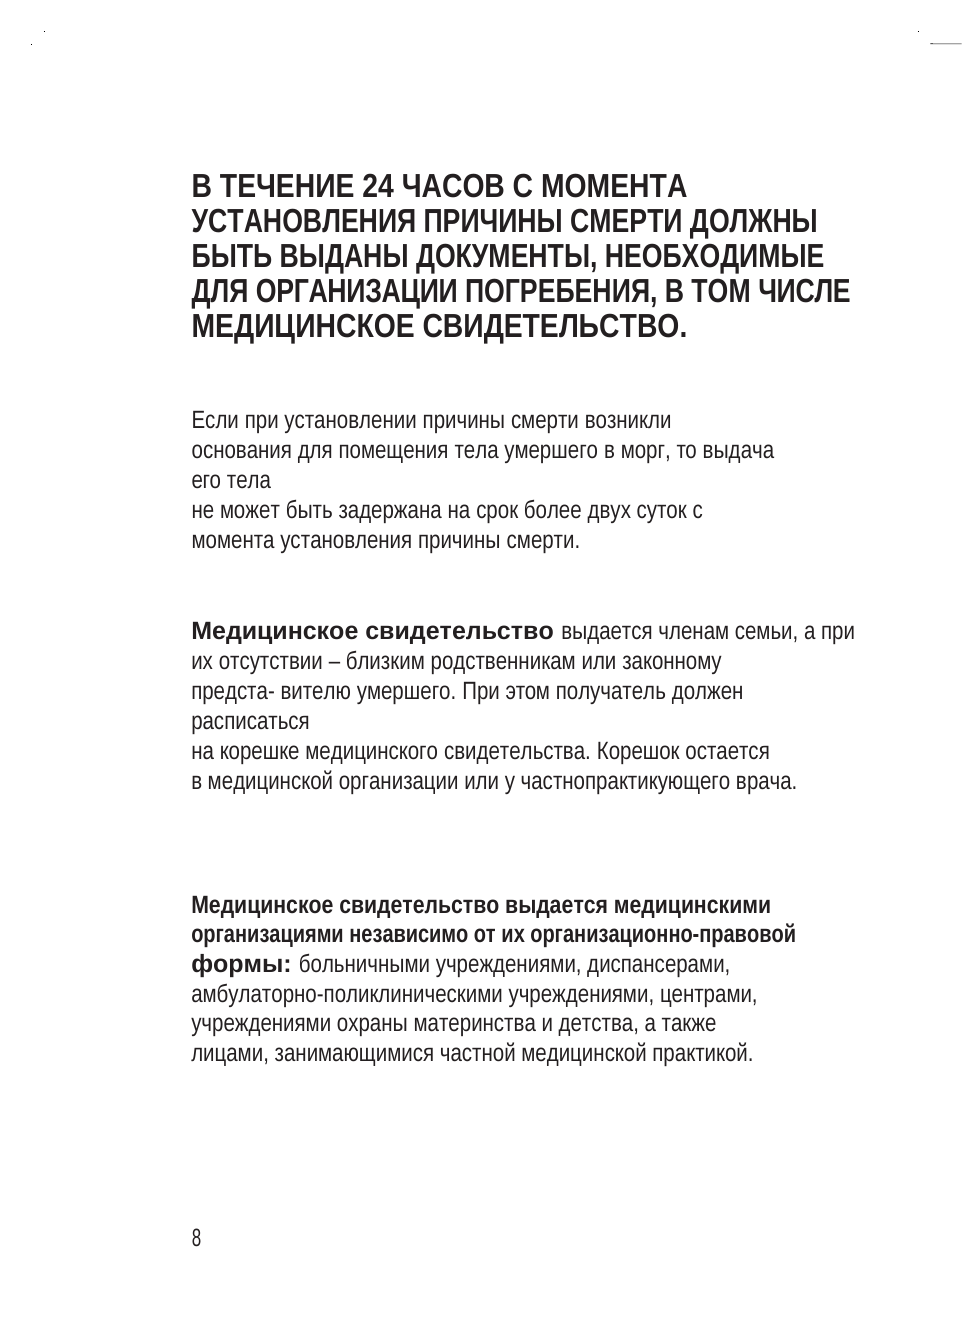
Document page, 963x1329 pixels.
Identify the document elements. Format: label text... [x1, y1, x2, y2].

text в медицинской организации или у частнопрактикующего врача. [191, 766, 962, 795]
text Если при установлении причины смерти возникли основания для помещения тела умершего в морг, то выдача его тела [191, 406, 776, 494]
text Медицинское свидетельство выдается членам семьи, а при [191, 616, 962, 645]
text не может быть задержана на срок более двух суток с момента установления причины смерти. [191, 496, 772, 554]
text 8 [192, 1223, 962, 1252]
text на корешке медицинского свидетельства. Корешок остается [191, 736, 962, 765]
text Медицинское свидетельство выдается медицинскими организациями независимо от их организационно-правовой формы: больничными учреждениями, диспансерами, амбулаторно-поликлиническими учреждениями, центрами, учреждениями охраны материнства и детства, а также [191, 890, 802, 1037]
text их отсутствии – близким родственникам или законному предста- вителю умершего. При этом получатель должен расписаться [191, 646, 807, 735]
subtitle В ТЕЧЕНИЕ 24 ЧАСОВ С МОМЕНТА УСТАНОВЛЕНИЯ ПРИЧИНЫ СМЕРТИ ДОЛЖНЫ БЫТЬ ВЫДАНЫ ДОКУМЕНТЫ, НЕОБХОДИМЫЕ ДЛЯ ОРГАНИЗАЦИИ ПОГРЕБЕНИЯ, В ТОМ ЧИСЛЕ МЕДИЦИНСКОЕ СВИДЕТЕЛЬСТВО. [191, 169, 852, 344]
text лицами, занимающимися частной медицинской практикой. [191, 1038, 962, 1067]
